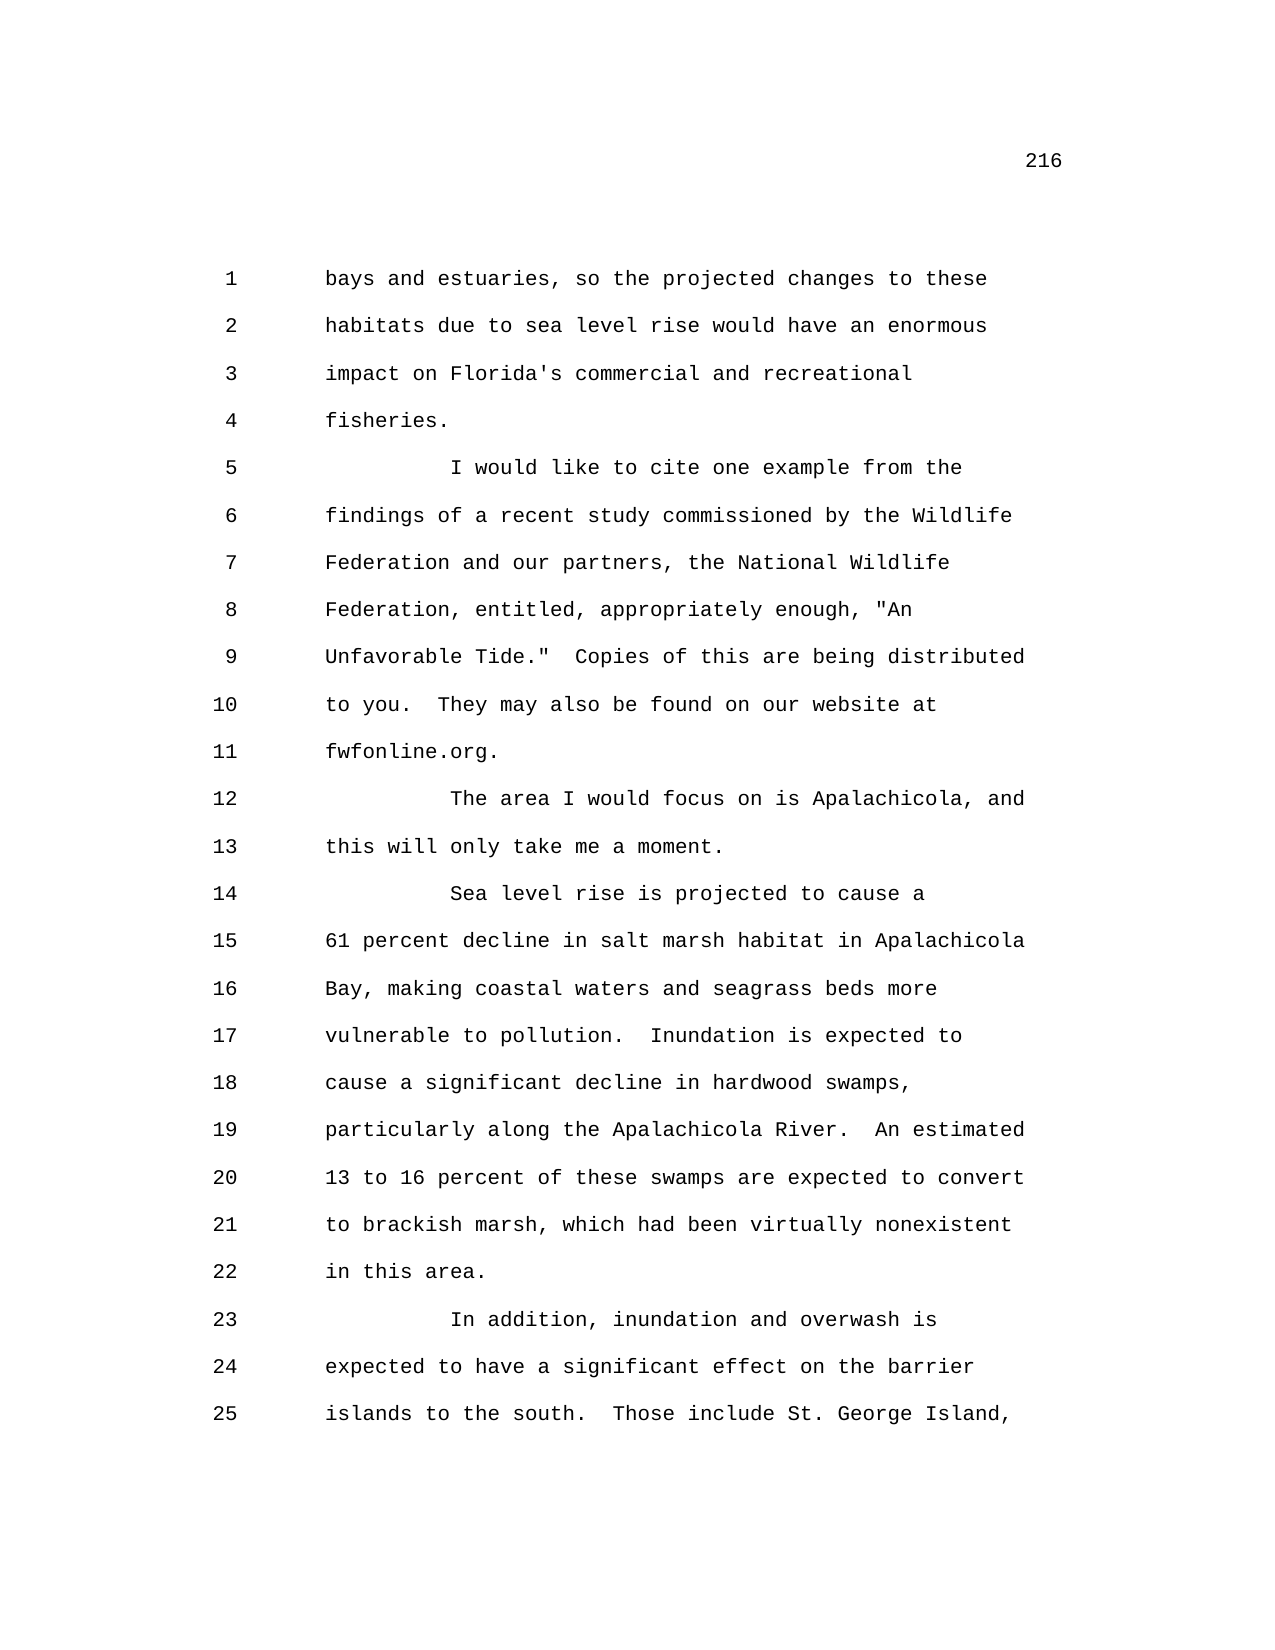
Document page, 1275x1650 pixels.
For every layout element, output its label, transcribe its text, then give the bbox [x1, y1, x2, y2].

text 10 to you. They may also be found on our website at [137, 694, 1138, 717]
text 25 islands to the south. Those include St. George Island, [137, 1403, 1138, 1427]
text 4 fisheries. [137, 410, 1138, 434]
text 19 particularly along the Apalachicola River. An estimated [137, 1119, 1138, 1143]
text 3 impact on Florida's commercial and recreational [137, 363, 1138, 386]
text 9 Unfavorable Tide." Copies of this are being distributed [137, 647, 1138, 670]
text 12 The area I would focus on is Apalachicola, and [137, 788, 1138, 812]
text 11 fwfonline.org. [137, 741, 1138, 765]
text 24 expected to have a significant effect on the barrier [137, 1356, 1138, 1379]
text 216 [137, 150, 1138, 174]
text 6 findings of a recent study commissioned by the Wildlife [137, 505, 1138, 528]
text 14 Sea level rise is projected to cause a [137, 883, 1138, 907]
text 18 cause a significant decline in hardwood swamps, [137, 1072, 1138, 1096]
text 13 this will only take me a moment. [137, 836, 1138, 859]
text 5 I would like to cite one example from the [137, 457, 1138, 481]
text 20 13 to 16 percent of these swamps are expected to convert [137, 1167, 1138, 1190]
text 21 to brackish marsh, which had been virtually nonexistent [137, 1214, 1138, 1238]
text 22 in this area. [137, 1261, 1138, 1285]
text 23 In addition, inundation and overwash is [137, 1309, 1138, 1332]
text 16 Bay, making coastal waters and seagrass beds more [137, 978, 1138, 1001]
text 7 Federation and our partners, the National Wildlife [137, 552, 1138, 576]
text 15 61 percent decline in salt marsh habitat in Apalachicola [137, 930, 1138, 954]
text 1 bays and estuaries, so the projected changes to these [137, 268, 1138, 292]
text 17 vulnerable to pollution. Inundation is expected to [137, 1025, 1138, 1048]
text 8 Federation, entitled, appropriately enough, "An [137, 599, 1138, 623]
text 2 habitats due to sea level rise would have an enormous [137, 316, 1138, 339]
